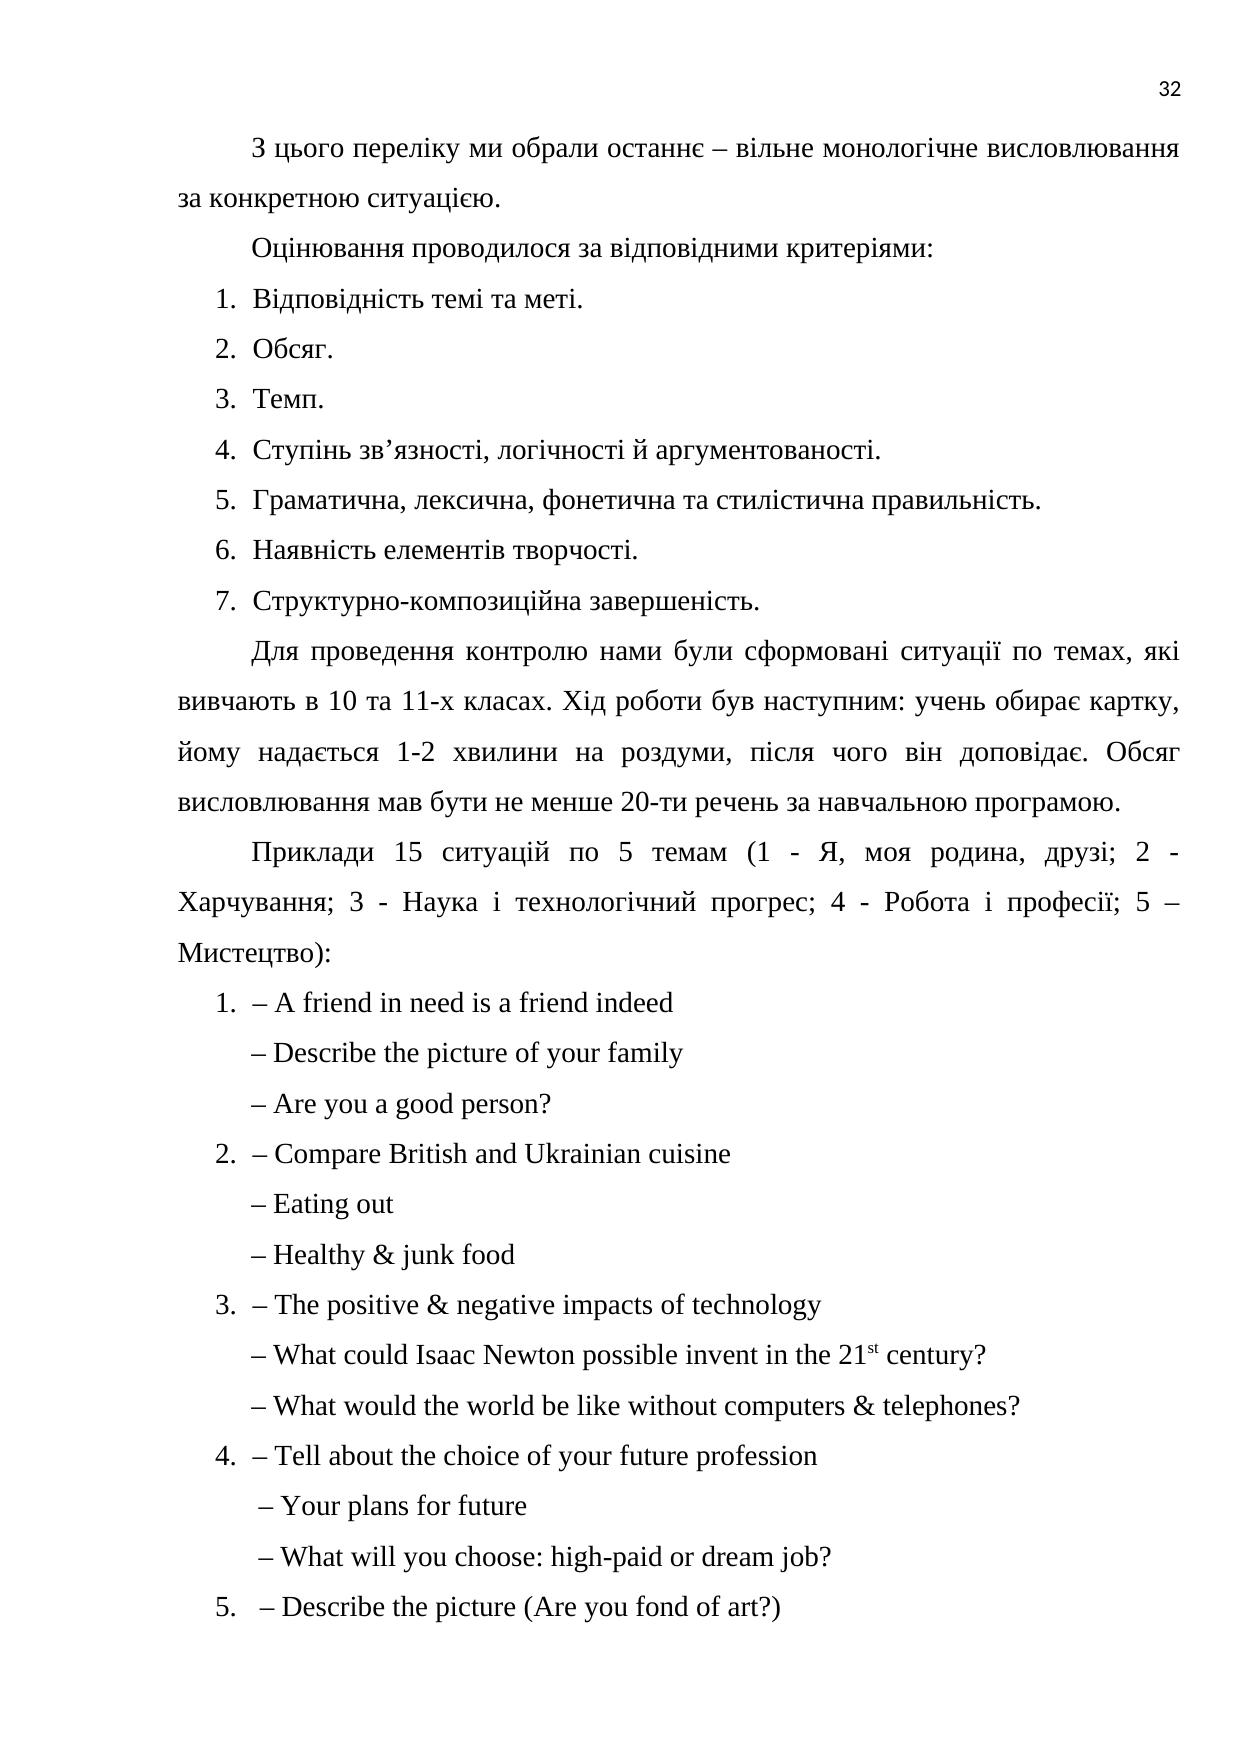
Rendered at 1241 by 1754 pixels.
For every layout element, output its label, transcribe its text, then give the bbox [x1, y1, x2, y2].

list Наявність елементів творчості. [215, 532, 1181, 566]
list – Compare British and Ukrainian cuisine [215, 1136, 1181, 1170]
text – Your plans for future [177, 1488, 1181, 1522]
list – A friend in need is a friend indeed [215, 985, 1181, 1019]
list Темп. [215, 381, 1181, 415]
list Граматична, лексична, фонетична та стилістична правильність. [215, 482, 1181, 516]
text Приклади 15 ситуацій по 5 темам (1 - Я, моя родина, друзі; 2 - Харчування; 3 - Наука і технологічний прогрес; 4 - Робота і професії; 5 – Мистецтво): [177, 834, 1181, 968]
text – Describe the picture of your family [177, 1036, 1181, 1069]
list – Tell about the choice of your future profession [215, 1438, 1181, 1472]
text – Healthy & junk food [177, 1237, 1181, 1270]
text Для проведення контролю нами були сформовані ситуації по темах, які вивчають в 10 та 11-х класах. Хід роботи був наступним: учень обирає картку, йому надається 1-2 хвилини на роздуми, після чого він доповідає. Обсяг висловлювання мав бути не менше 20-ти речень за навчальною програмою. [177, 633, 1181, 817]
text З цього переліку ми обрали останнє – вільне монологічне висловлювання за конкретною ситуацією. [177, 130, 1181, 214]
text Оцінювання проводилося за відповідними критеріями: [177, 231, 1181, 264]
text – Are you a good person? [177, 1086, 1181, 1119]
text – What will you choose: high-paid or dream job? [177, 1539, 1181, 1572]
list – The positive & negative impacts of technology [215, 1287, 1181, 1321]
list Структурно-композиційна завершеність. [215, 583, 1181, 616]
list Відповідність темі та меті. [215, 281, 1181, 314]
list Обсяг. [215, 331, 1181, 365]
text – Eating out [177, 1186, 1181, 1220]
list Ступінь зв’язності, логічності й аргументованості. [215, 432, 1181, 465]
text – What would the world be like without computers & telephones? [177, 1388, 1181, 1421]
list – Describe the picture (Are you fond of art?) [215, 1589, 1181, 1622]
text – What could Isaac Newton possible invent in the 21st century? [177, 1337, 1181, 1371]
